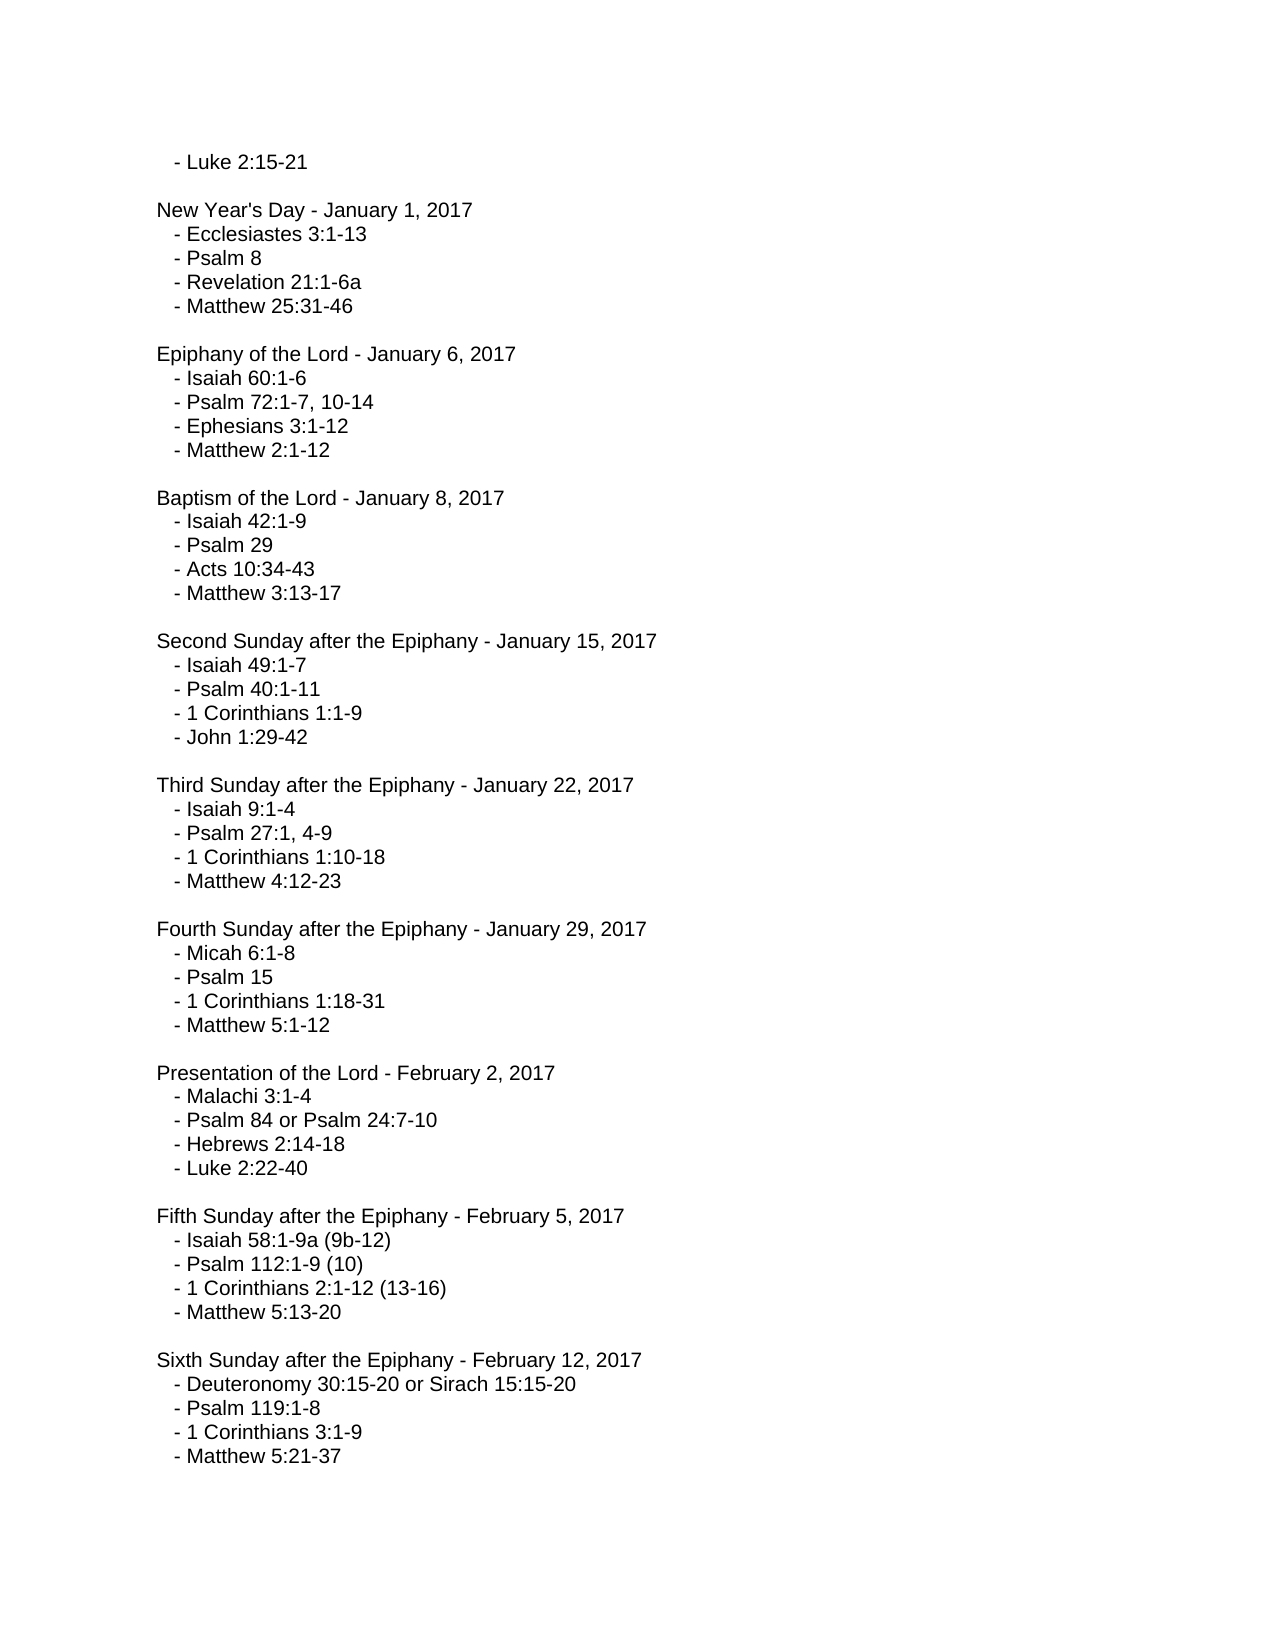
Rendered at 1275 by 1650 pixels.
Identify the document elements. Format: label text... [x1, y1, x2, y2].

text - Isaiah 58:1-9a (9b-12) [156, 1228, 1118, 1252]
text - Matthew 5:1-12 [156, 1012, 1118, 1036]
text - Psalm 112:1-9 (10) [156, 1252, 1118, 1276]
text - Psalm 84 or Psalm 24:7-10 [156, 1108, 1118, 1132]
text - Psalm 15 [156, 964, 1118, 988]
text - Matthew 2:1-12 [156, 437, 1118, 461]
text - Psalm 29 [156, 533, 1118, 557]
text - Revelation 21:1-6a [156, 270, 1118, 294]
text - Malachi 3:1-4 [156, 1084, 1118, 1108]
text - Ephesians 3:1-12 [156, 413, 1118, 437]
text - Psalm 27:1, 4-9 [156, 821, 1118, 845]
text - 1 Corinthians 1:10-18 [156, 845, 1118, 869]
text - Isaiah 42:1-9 [156, 509, 1118, 533]
text - Acts 10:34-43 [156, 557, 1118, 581]
text Second Sunday after the Epiphany - January 15, 2017 [156, 629, 1118, 653]
text - Matthew 3:13-17 [156, 581, 1118, 605]
text - 1 Corinthians 3:1-9 [156, 1420, 1118, 1444]
text - Hebrews 2:14-18 [156, 1132, 1118, 1156]
text - 1 Corinthians 1:1-9 [156, 701, 1118, 725]
text - Micah 6:1-8 [156, 941, 1118, 964]
text - John 1:29-42 [156, 725, 1118, 749]
text Presentation of the Lord - February 2, 2017 [156, 1060, 1118, 1084]
text Epiphany of the Lord - January 6, 2017 [156, 342, 1118, 366]
text Baptism of the Lord - January 8, 2017 [156, 485, 1118, 509]
text - Isaiah 9:1-4 [156, 797, 1118, 821]
text - Psalm 8 [156, 246, 1118, 270]
text - Luke 2:15-21 [156, 150, 1118, 174]
text - Deuteronomy 30:15-20 or Sirach 15:15-20 [156, 1372, 1118, 1396]
text Sixth Sunday after the Epiphany - February 12, 2017 [156, 1348, 1118, 1372]
text - Psalm 72:1-7, 10-14 [156, 389, 1118, 413]
text - Ecclesiastes 3:1-13 [156, 222, 1118, 246]
text - 1 Corinthians 2:1-12 (13-16) [156, 1276, 1118, 1300]
text Fourth Sunday after the Epiphany - January 29, 2017 [156, 917, 1118, 941]
text Fifth Sunday after the Epiphany - February 5, 2017 [156, 1204, 1118, 1228]
text - Isaiah 60:1-6 [156, 366, 1118, 389]
text New Year's Day - January 1, 2017 [156, 198, 1118, 222]
text - Matthew 5:21-37 [156, 1444, 1118, 1468]
text - Isaiah 49:1-7 [156, 653, 1118, 677]
text Third Sunday after the Epiphany - January 22, 2017 [156, 773, 1118, 797]
text - 1 Corinthians 1:18-31 [156, 988, 1118, 1012]
text - Matthew 4:12-23 [156, 869, 1118, 893]
text - Matthew 5:13-20 [156, 1300, 1118, 1324]
text - Matthew 25:31-46 [156, 294, 1118, 318]
text - Psalm 119:1-8 [156, 1396, 1118, 1420]
text - Psalm 40:1-11 [156, 677, 1118, 701]
text - Luke 2:22-40 [156, 1156, 1118, 1180]
